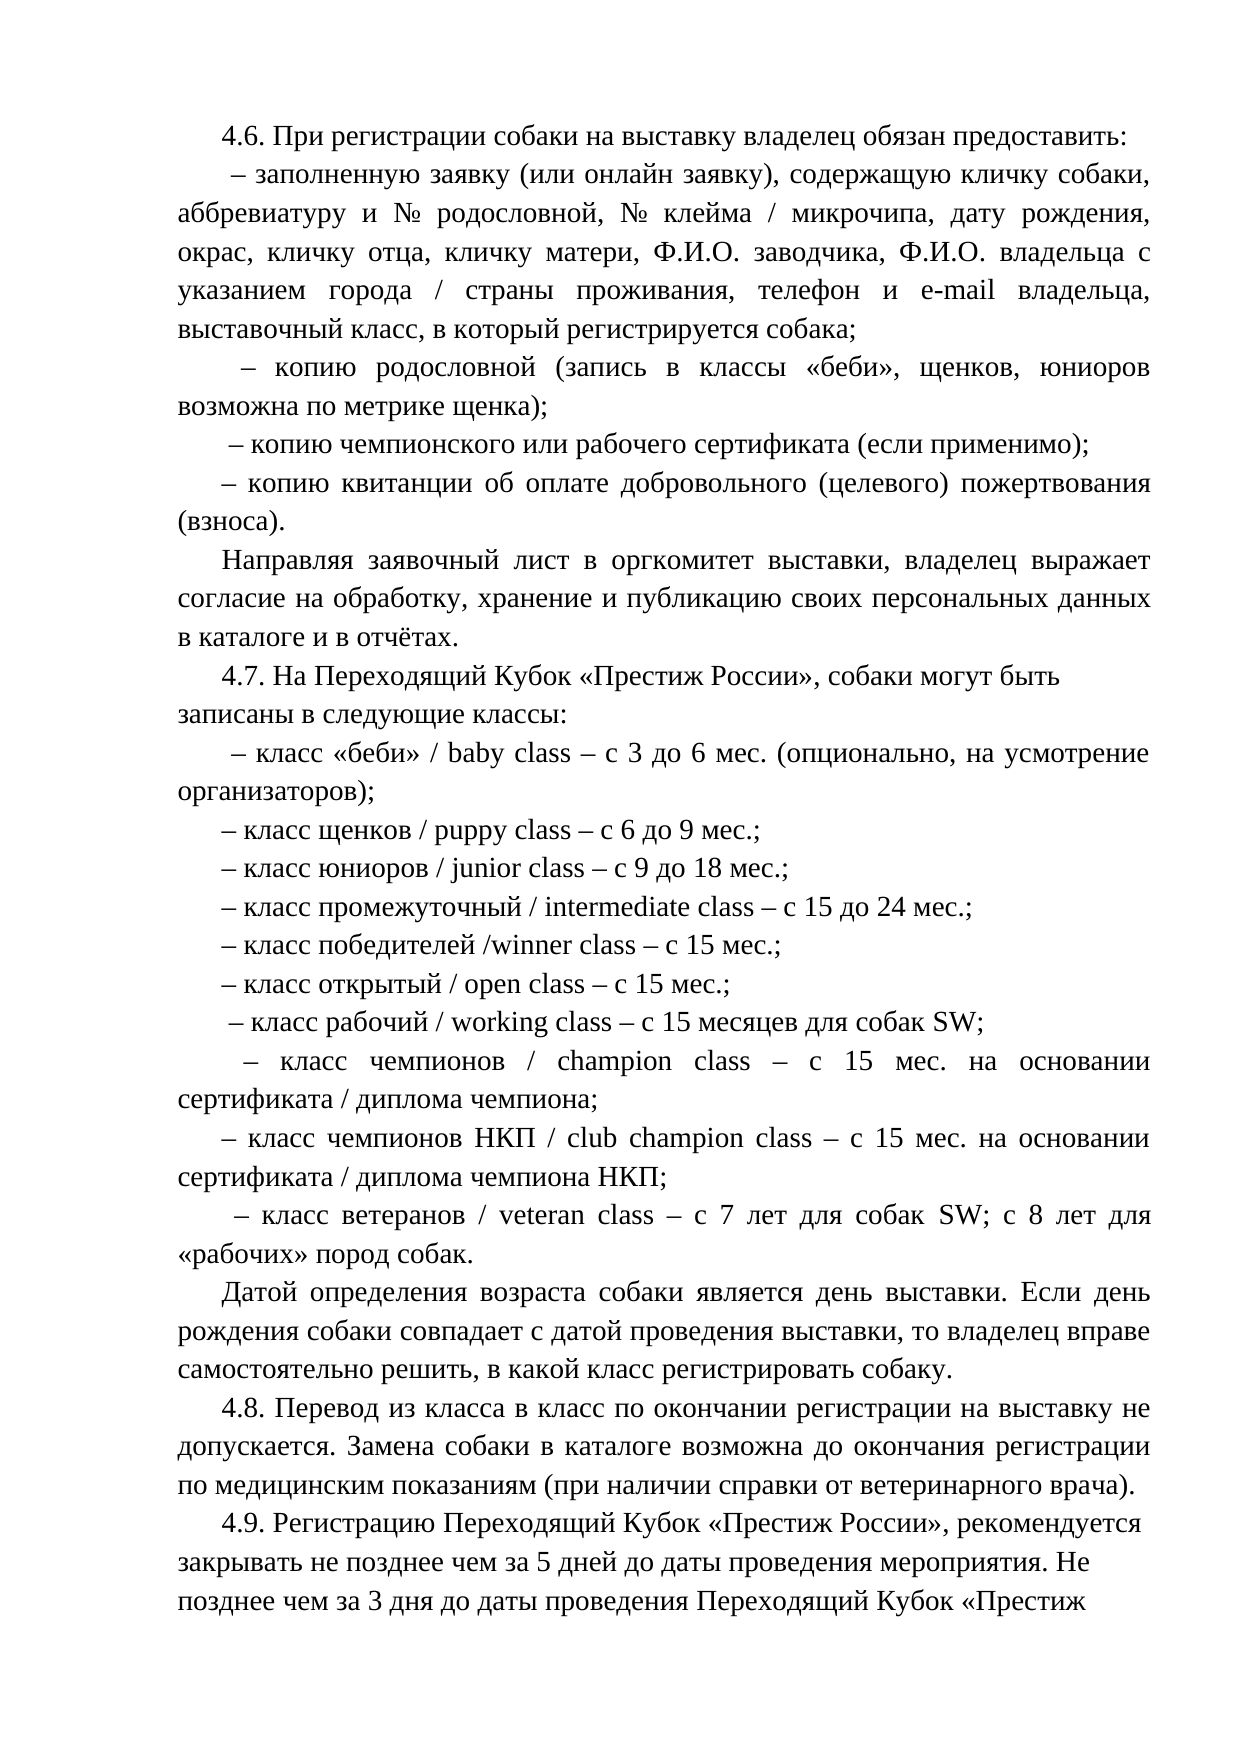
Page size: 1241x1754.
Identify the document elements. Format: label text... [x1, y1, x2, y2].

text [177, 1506, 1152, 1616]
text – класс промежуточный / intermediate class – с 15 до 24 мес.; [177, 889, 1152, 922]
text – заполненную заявку (или онлайн заявку), содержащую кличку собаки, аббревиатуру и № родословной, № клейма / микрочипа, дату рождения, окрас, кличку отца, кличку матери, Ф.И.О. заводчика, Ф.И.О. владельца с указанием города / страны проживания, телефон и e-mail владельца, выставочный класс, в который регистрируется собака; [177, 157, 1152, 344]
text – класс чемпионов / champion class – с 15 мес. на основании сертификата / диплома чемпиона; [177, 1043, 1152, 1115]
text – класс ветеранов / veteran class – с 7 лет для собак SW; с 8 лет для «рабочих» пород собак. [177, 1197, 1152, 1269]
text – копию квитанции об оплате добровольного (целевого) пожертвования (взноса). [177, 465, 1152, 537]
text – класс чемпионов НКП / club champion class – с 15 мес. на основании сертификата / диплома чемпиона НКП; [177, 1120, 1152, 1192]
text 4.8. Перевод из класса в класс по окончании регистрации на выставку не допускается. Замена собаки в каталоге возможна до окончания регистрации по медицинским показаниям (при наличии справки от ветеринарного врача). [177, 1390, 1152, 1501]
text 4.6. При регистрации собаки на выставку владелец обязан предоставить: [177, 118, 1152, 152]
text – класс открытый / open class – с 15 мес.; [177, 966, 1152, 999]
text – класс щенков / puppy class – с 6 до 9 мес.; [177, 812, 1152, 845]
text – класс юниоров / junior class – с 9 до 18 мес.; [177, 850, 1152, 884]
text – копию родословной (запись в классы «беби», щенков, юниоров возможна по метрике щенка); [177, 349, 1152, 421]
text – копию чемпионского или рабочего сертификата (если применимо); [177, 426, 1152, 460]
text – класс рабочий / working class – с 15 месяцев для собак SW; [177, 1004, 1152, 1038]
text Направляя заявочный лист в оргкомитет выставки, владелец выражает согласие на обработку, хранение и публикацию своих персональных данных в каталоге и в отчётах. [177, 542, 1152, 653]
text – класс победителей /winner class – с 15 мес.; [177, 927, 1152, 961]
text Датой определения возраста собаки является день выставки. Если день рождения собаки совпадает с датой проведения выставки, то владелец вправе самостоятельно решить, в какой класс регистрировать собаку. [177, 1274, 1152, 1385]
text 4.7. На Переходящий Кубок «Престиж России», собаки могут быть записаны в следующие классы: [177, 658, 1152, 730]
text – класс «беби» / baby class – с 3 до 6 мес. (опционально, на усмотрение организаторов); [177, 735, 1152, 807]
